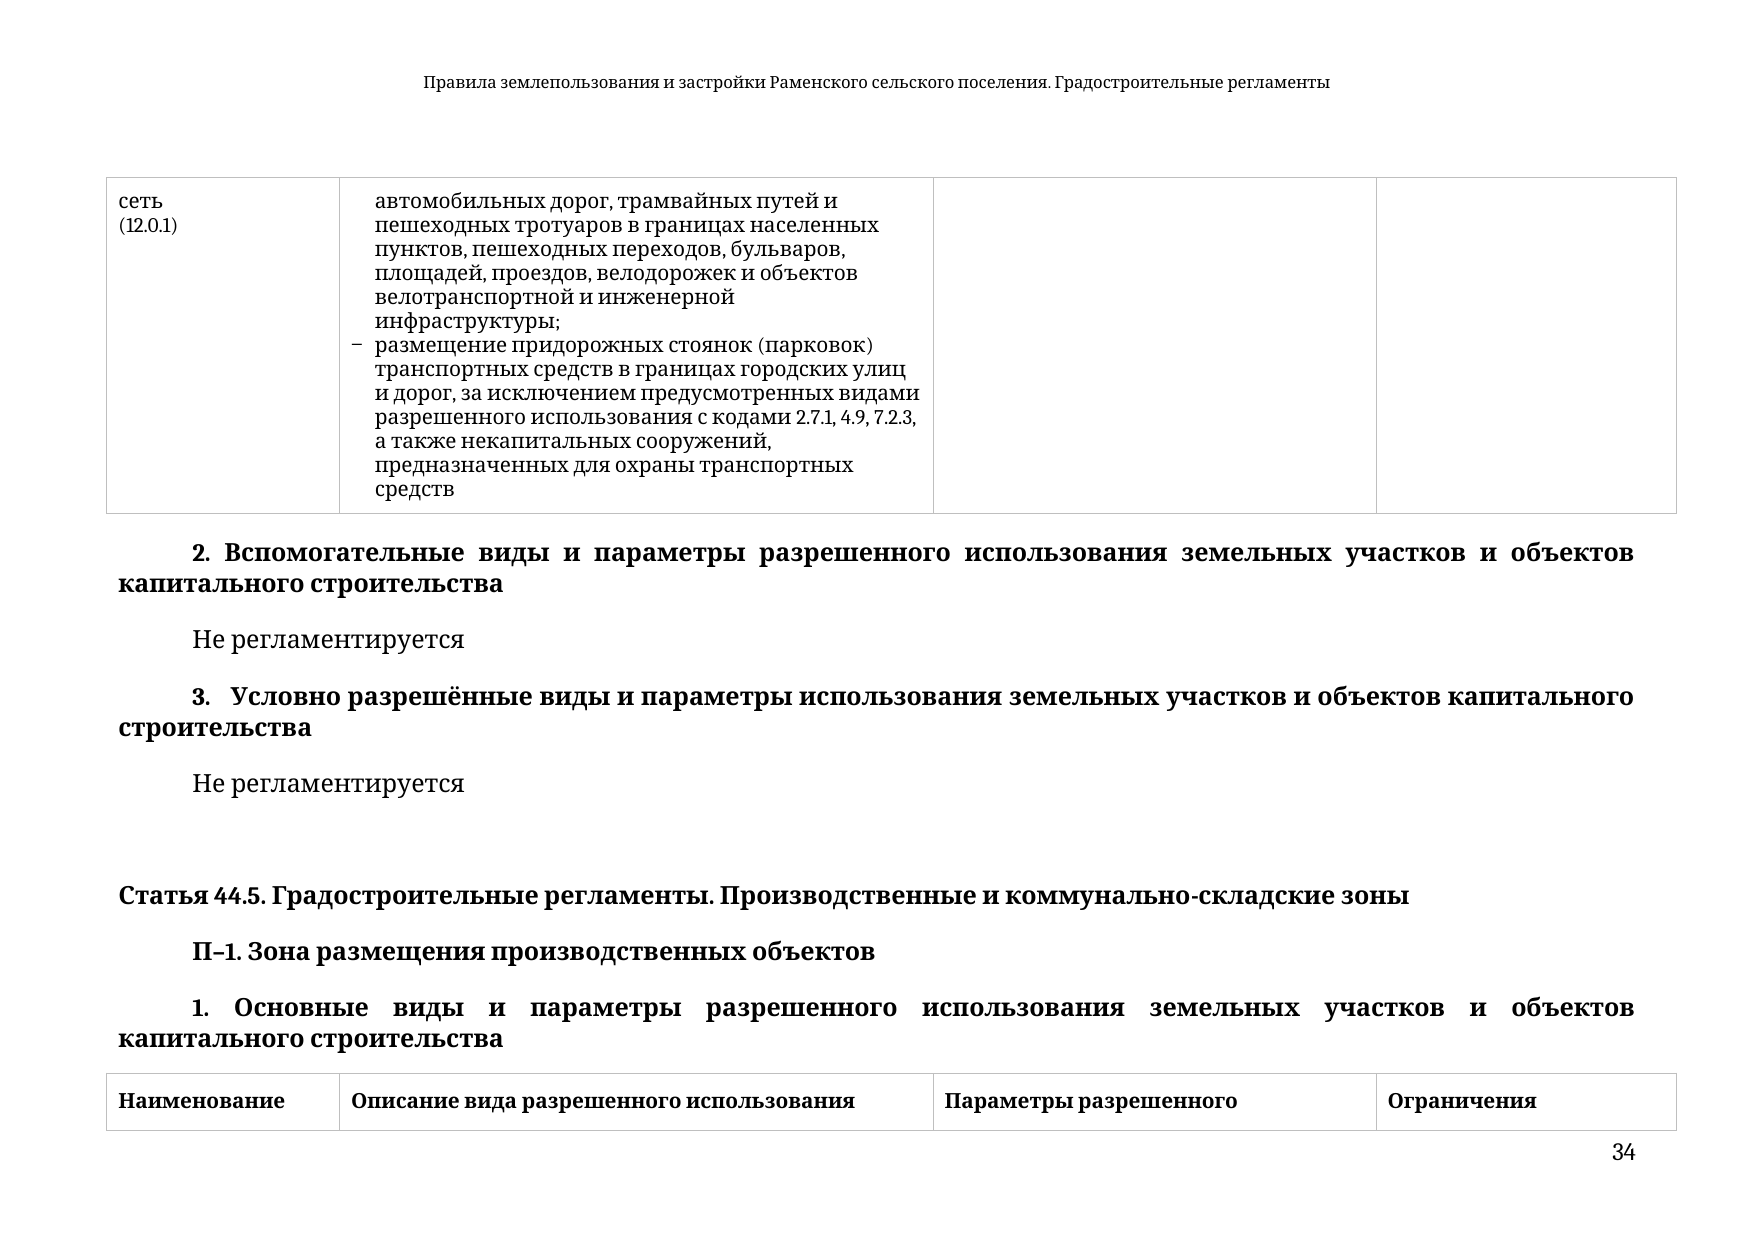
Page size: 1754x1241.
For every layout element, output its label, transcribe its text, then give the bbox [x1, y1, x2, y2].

subtitle Статья 44.5. Градостроительные регламенты. Производственные и коммунально-складские зоны [118, 882, 1636, 910]
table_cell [107, 178, 339, 513]
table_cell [340, 178, 933, 513]
subtitle П–1. Зона размещения производственных объектов [118, 938, 1636, 966]
table_cell [1377, 178, 1676, 513]
text 3. Условно разрешённые виды и параметры использования земельных участков и объектов капитального строительства [118, 682, 1636, 742]
text 1. Основные виды и параметры разрешенного использования земельных участков и объектов капитального строительства [118, 994, 1636, 1053]
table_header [340, 1074, 933, 1130]
text Не регламентируется [118, 626, 1636, 655]
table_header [107, 1074, 339, 1130]
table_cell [934, 178, 1376, 513]
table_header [1377, 1074, 1676, 1130]
text Не регламентируется [118, 769, 1636, 798]
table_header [934, 1074, 1376, 1130]
text 2. Вспомогательные виды и параметры разрешенного использования земельных участков и объектов капитального строительства [118, 539, 1636, 599]
